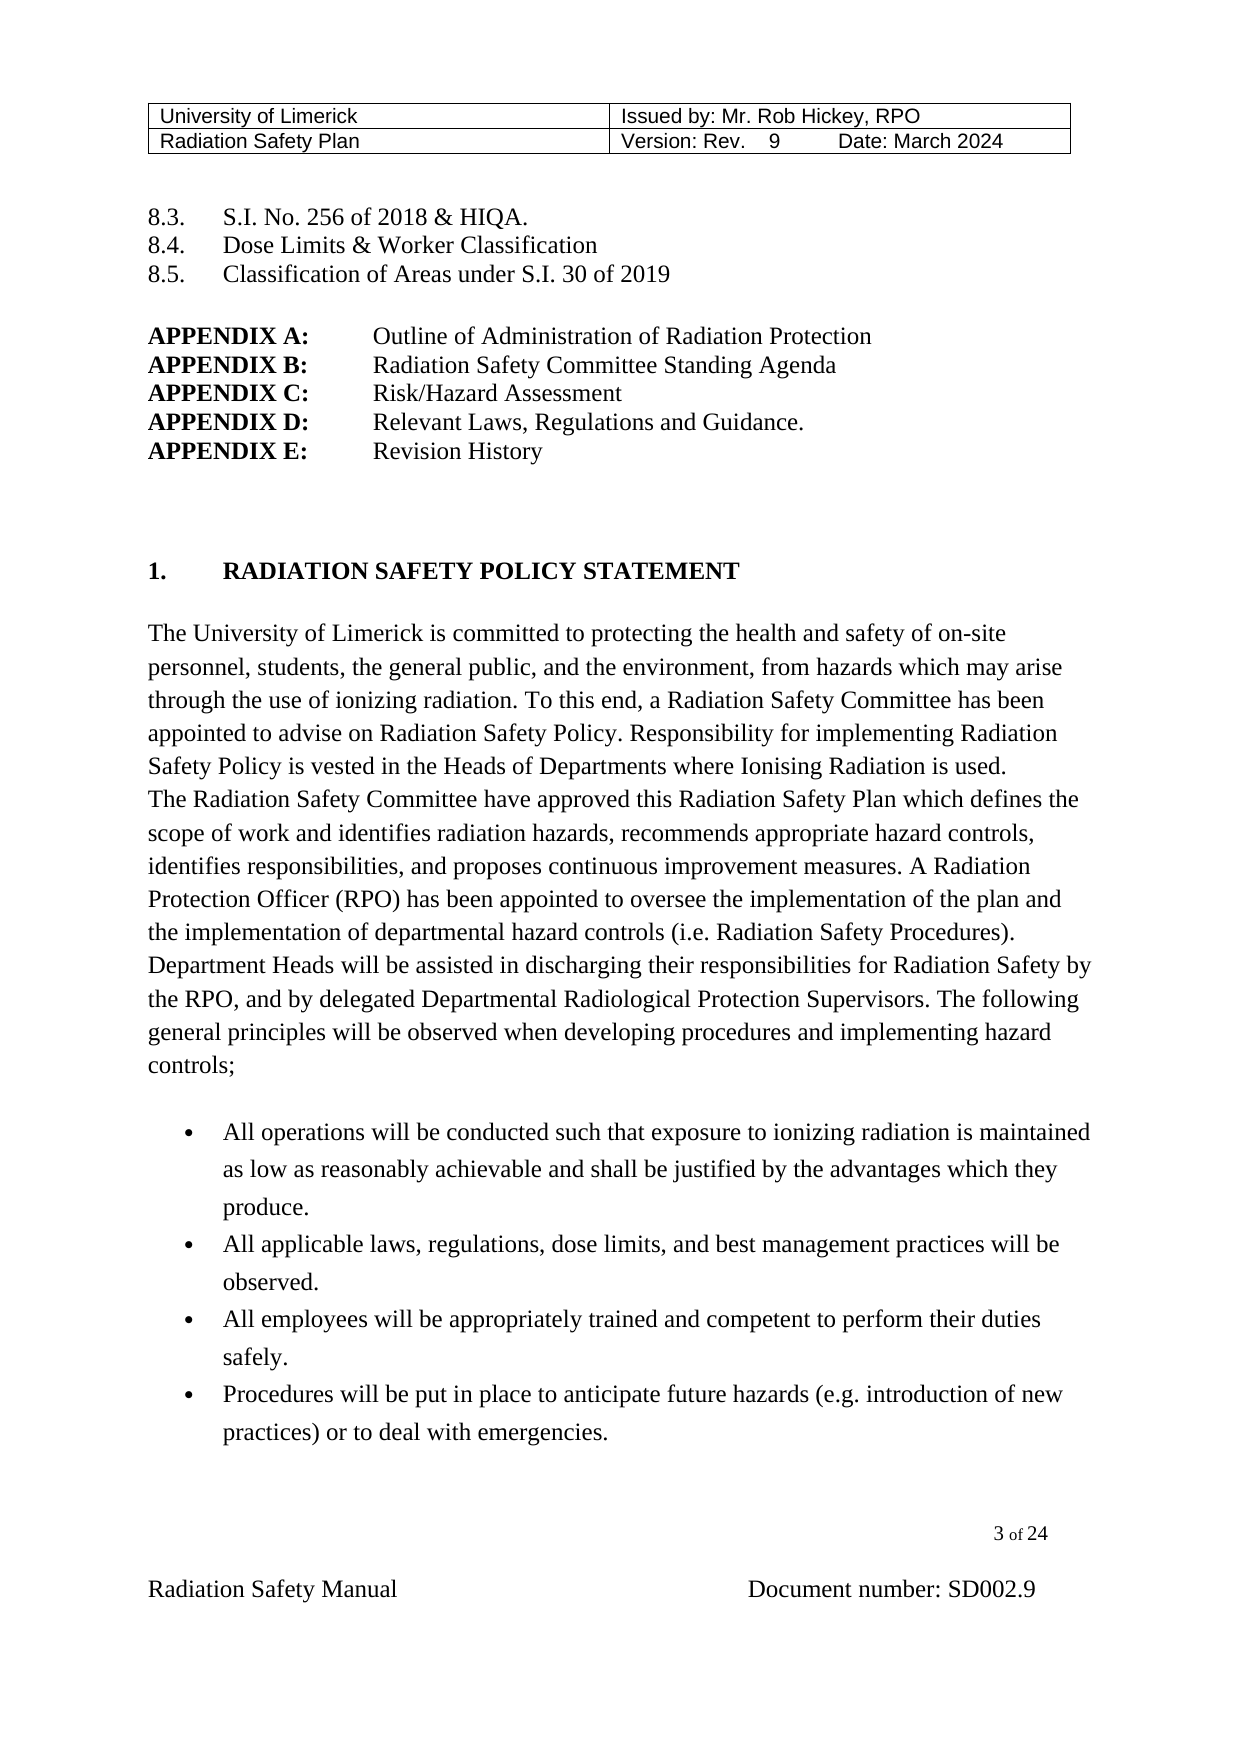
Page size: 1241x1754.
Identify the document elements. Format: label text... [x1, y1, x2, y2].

text 8.3. S.I. No. 256 of 2018 & HIQA. [148, 202, 1092, 230]
list All operations will be conducted such that exposure to ionizing radiation is maintained as low as reasonably achievable and shall be justified by the advantages which they produce. [185, 1108, 1092, 1221]
text APPENDIX B: Radiation Safety Committee Standing Agenda [148, 350, 1092, 378]
text APPENDIX D: Relevant Laws, Regulations and Guidance. [148, 407, 1092, 436]
text 8.4. Dose Limits & Worker Classification [148, 230, 1092, 259]
text The is committed to protecting the health and safety of on-site personnel, students, the general public, and the environment, from hazards which may arise through the use of ionizing radiation. To this end, a Radiation Safety Committee has been appointed to advise on Radiation Safety Policy. Responsibility for implementing Radiation Safety Policy is vested in the Heads of Departments where Ionising Radiation is used. [148, 614, 1092, 780]
text APPENDIX E: Revision History [148, 436, 1092, 465]
list All applicable laws, regulations, dose limits, and best management practices will be observed. [185, 1221, 1092, 1296]
text 8.5. Classification of Areas under S.I. 30 of 2019 [148, 259, 1092, 288]
text APPENDIX A: Outline of Administration of Radiation Protection [148, 321, 1092, 350]
text 1. RADIATION SAFETY POLICY STATEMENT [148, 551, 1092, 585]
text The Radiation Safety Committee have approved this Radiation Safety Plan which defines the scope of work and identifies radiation hazards, recommends appropriate hazard controls, identifies responsibilities, and proposes continuous improvement measures. A Radiation Protection Officer (RPO) has been appointed to oversee the implementation of the plan and the implementation of departmental hazard controls (i.e. Radiation Safety Procedures). Department Heads will be assisted in discharging their responsibilities for Radiation Safety by the RPO, and by delegated Departmental Radiological Protection Supervisors. The following general principles will be observed when developing procedures and implementing hazard controls; [148, 780, 1092, 1079]
list Procedures will be put in place to anticipate future hazards (e.g. introduction of new practices) or to deal with emergencies. [185, 1371, 1092, 1446]
text APPENDIX C: Risk/Hazard Assessment [148, 378, 1092, 407]
list All employees will be appropriately trained and competent to perform their duties safely. [185, 1296, 1092, 1371]
